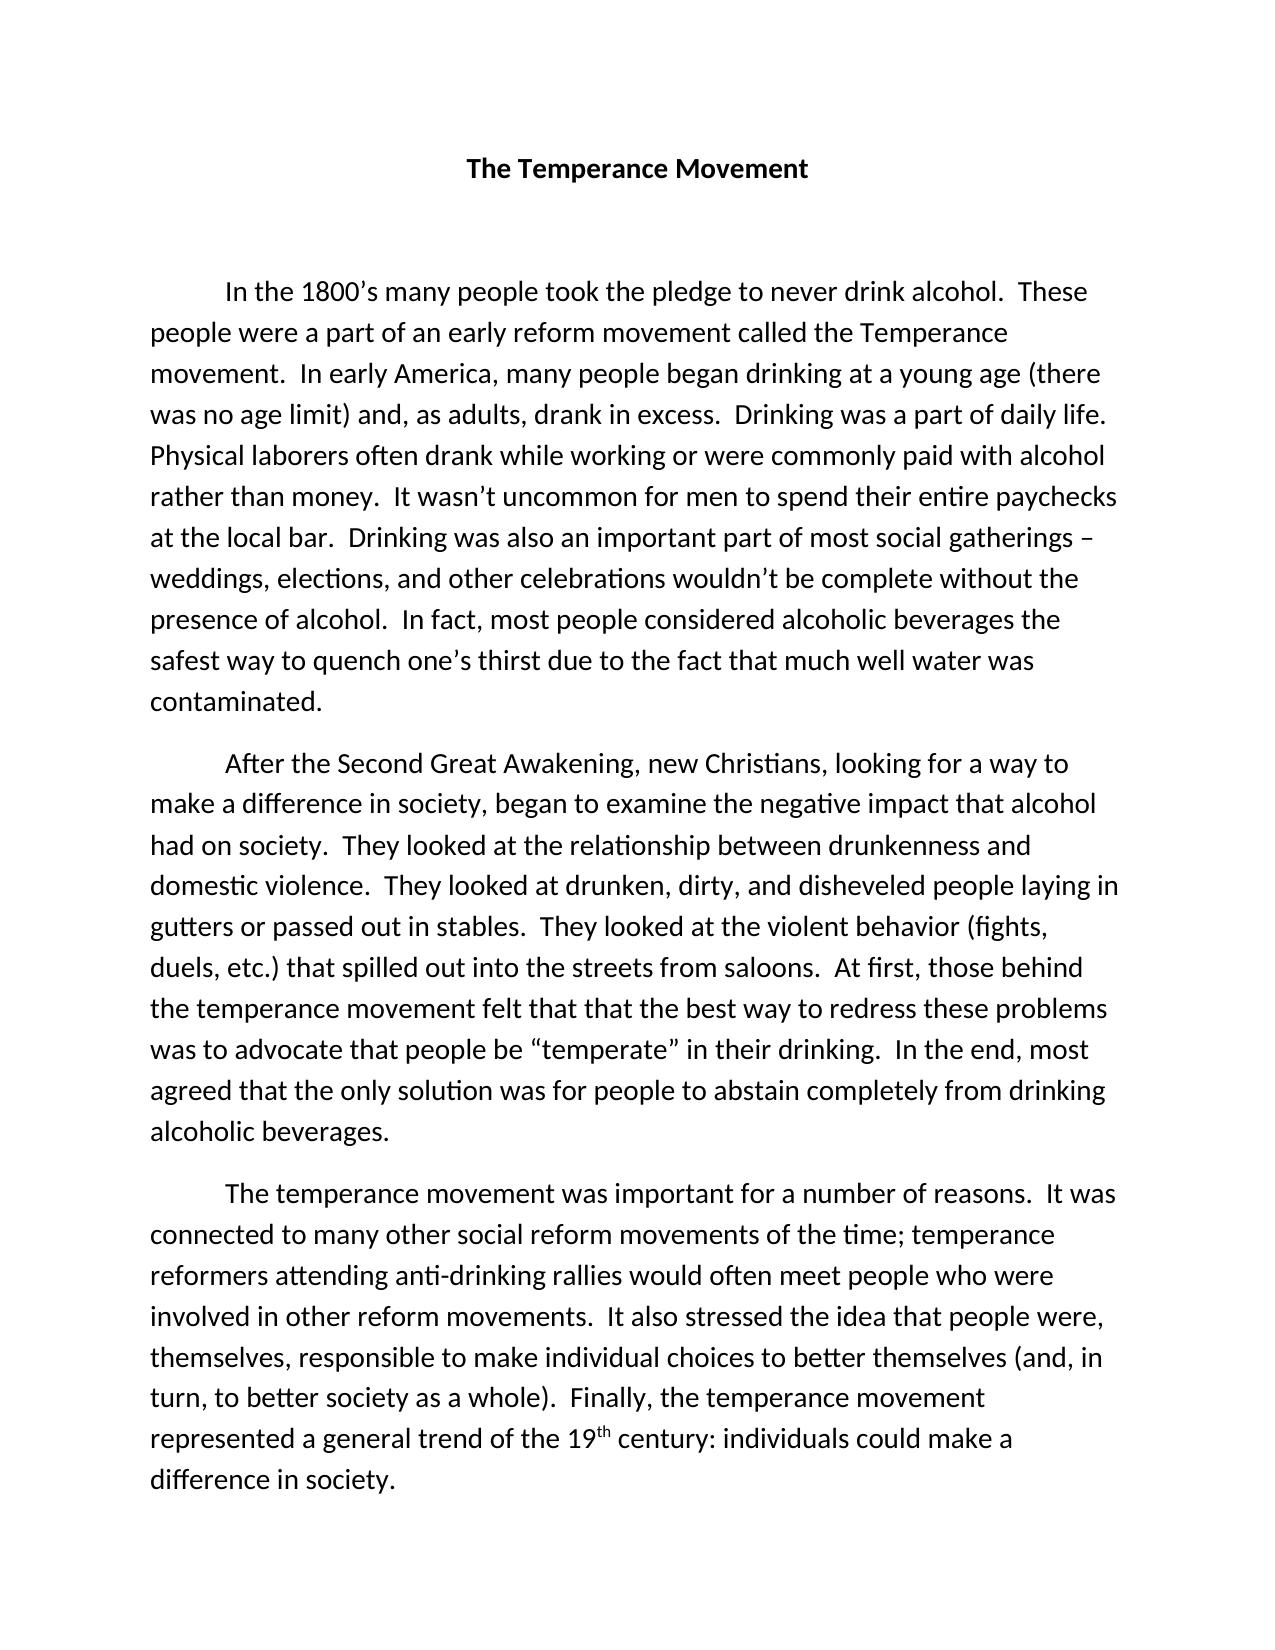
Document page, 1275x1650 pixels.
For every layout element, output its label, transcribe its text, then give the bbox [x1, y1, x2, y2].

text The temperance movement was important for a number of reasons. It was connected to many other social reform movements of the time; temperance reformers attending anti-drinking rallies would often meet people who were involved in other reform movements. It also stressed the idea that people were, themselves, responsible to make individual choices to better themselves (and, in turn, to better society as a whole). Finally, the temperance movement represented a general trend of the 19th century: individuals could make a difference in society. [150, 1175, 1125, 1497]
text After the Second Great Awakening, new Christians, looking for a way to make a difference in society, began to examine the negative impact that alcohol had on society. They looked at the relationship between drunkenness and domestic violence. They looked at drunken, dirty, and disheveled people laying in gutters or passed out in stables. They looked at the violent behavior (fights, duels, etc.) that spilled out into the streets from saloons. At first, those behind the temperance movement felt that that the best way to redress these problems was to advocate that people be “temperate” in their drinking. In the end, most agreed that the only solution was for people to abstain completely from drinking alcoholic beverages. [150, 745, 1125, 1149]
text In the 1800’s many people took the pledge to never drink alcohol. These people were a part of an early reform movement called the Temperance movement. In early America, many people began drinking at a young age (there was no age limit) and, as adults, drank in excess. Drinking was a part of daily life. Physical laborers often drank while working or were commonly paid with alcohol rather than money. It wasn’t uncommon for men to spend their entire paychecks at the local bar. Drinking was also an important part of most social gatherings – weddings, elections, and other celebrations wouldn’t be complete without the presence of alcohol. In fact, most people considered alcoholic beverages the safest way to quench one’s thirst due to the fact that much well water was contaminated. [150, 273, 1125, 718]
text The Temperance Movement [150, 150, 1125, 186]
